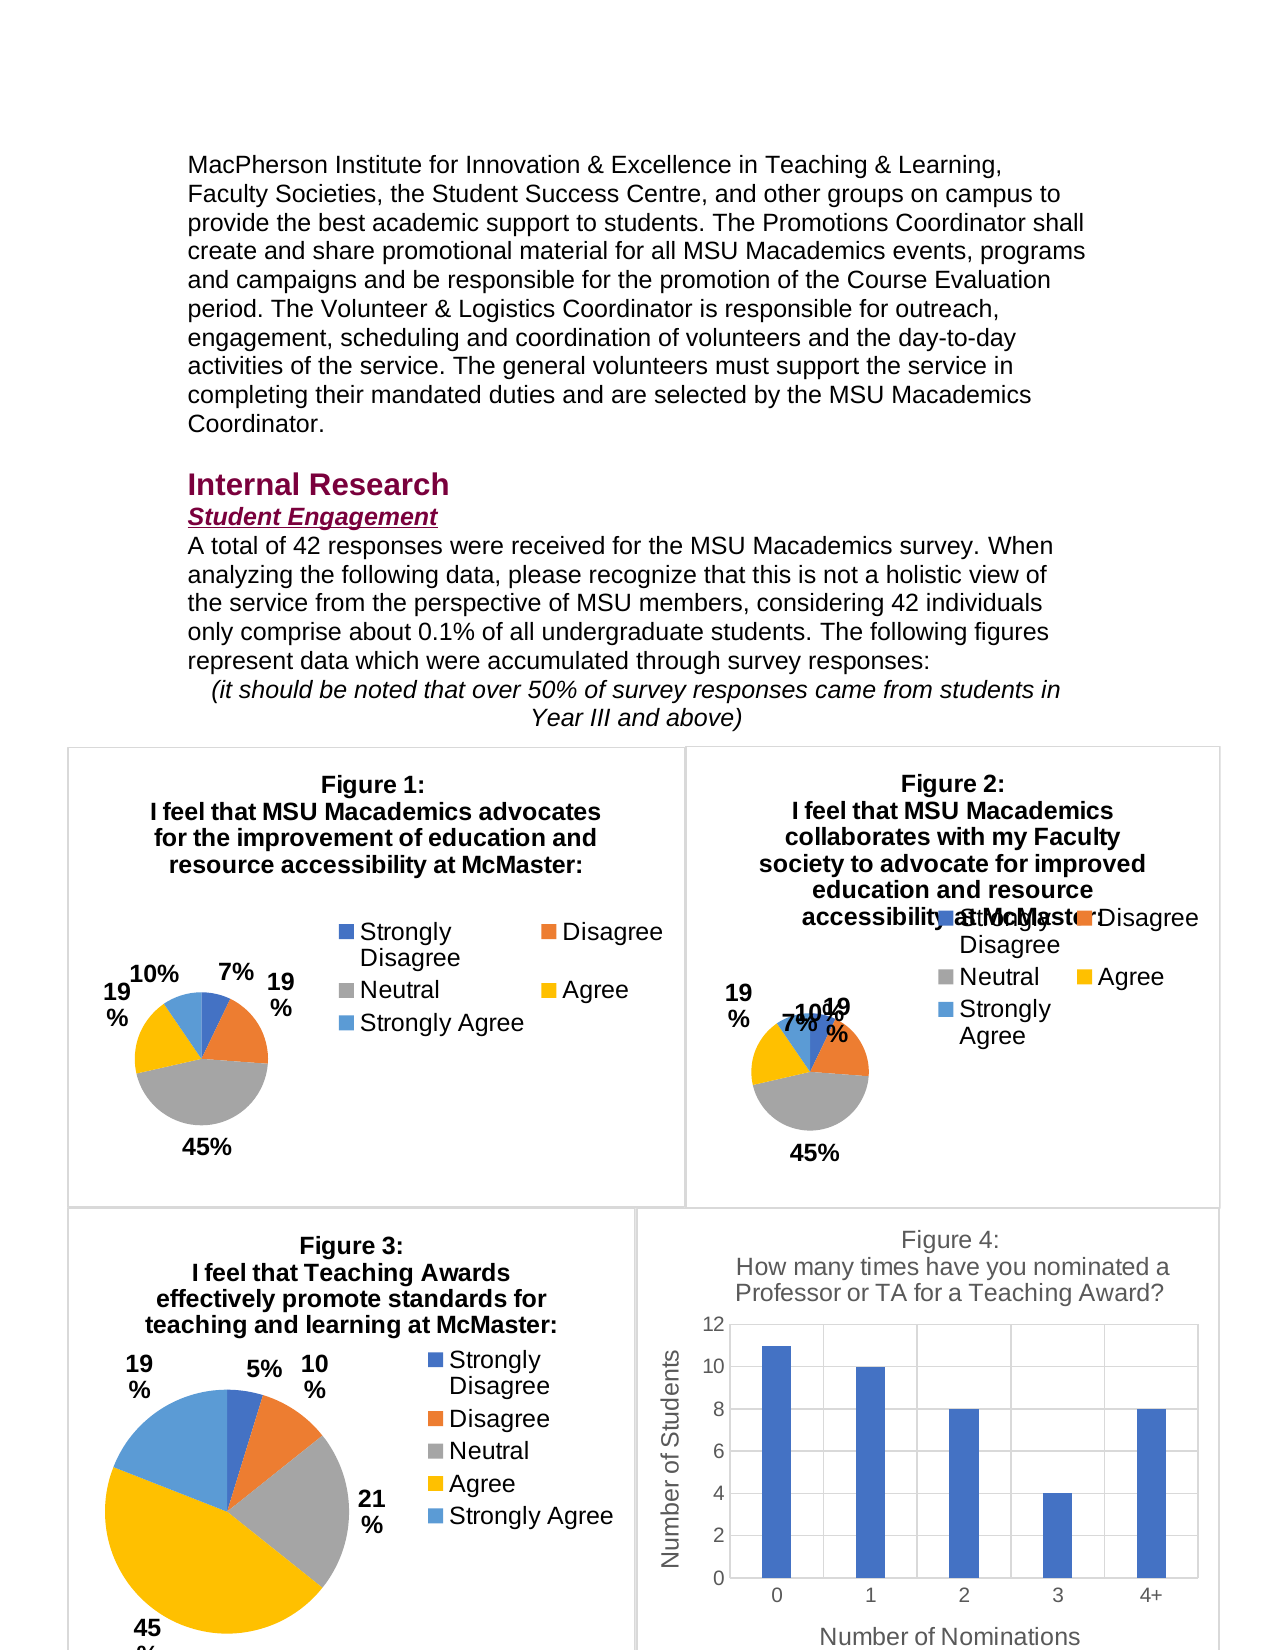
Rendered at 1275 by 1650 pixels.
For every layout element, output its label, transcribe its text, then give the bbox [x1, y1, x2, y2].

text A total of 42 responses were received for the MSU Macademics survey. When analyzing the following data, please recognize that this is not a holistic view of the service from the perspective of MSU members, considering 42 individuals only comprise about 0.1% of all undergraduate students. The following figures represent data which were accumulated through survey responses: [187, 531, 1087, 675]
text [187, 150, 1087, 437]
subtitle Student Engagement [187, 502, 1087, 531]
text (it should be noted that over 50% of survey responses came from students in Year III and above) [187, 675, 1087, 732]
subtitle Internal Research [187, 466, 1087, 502]
